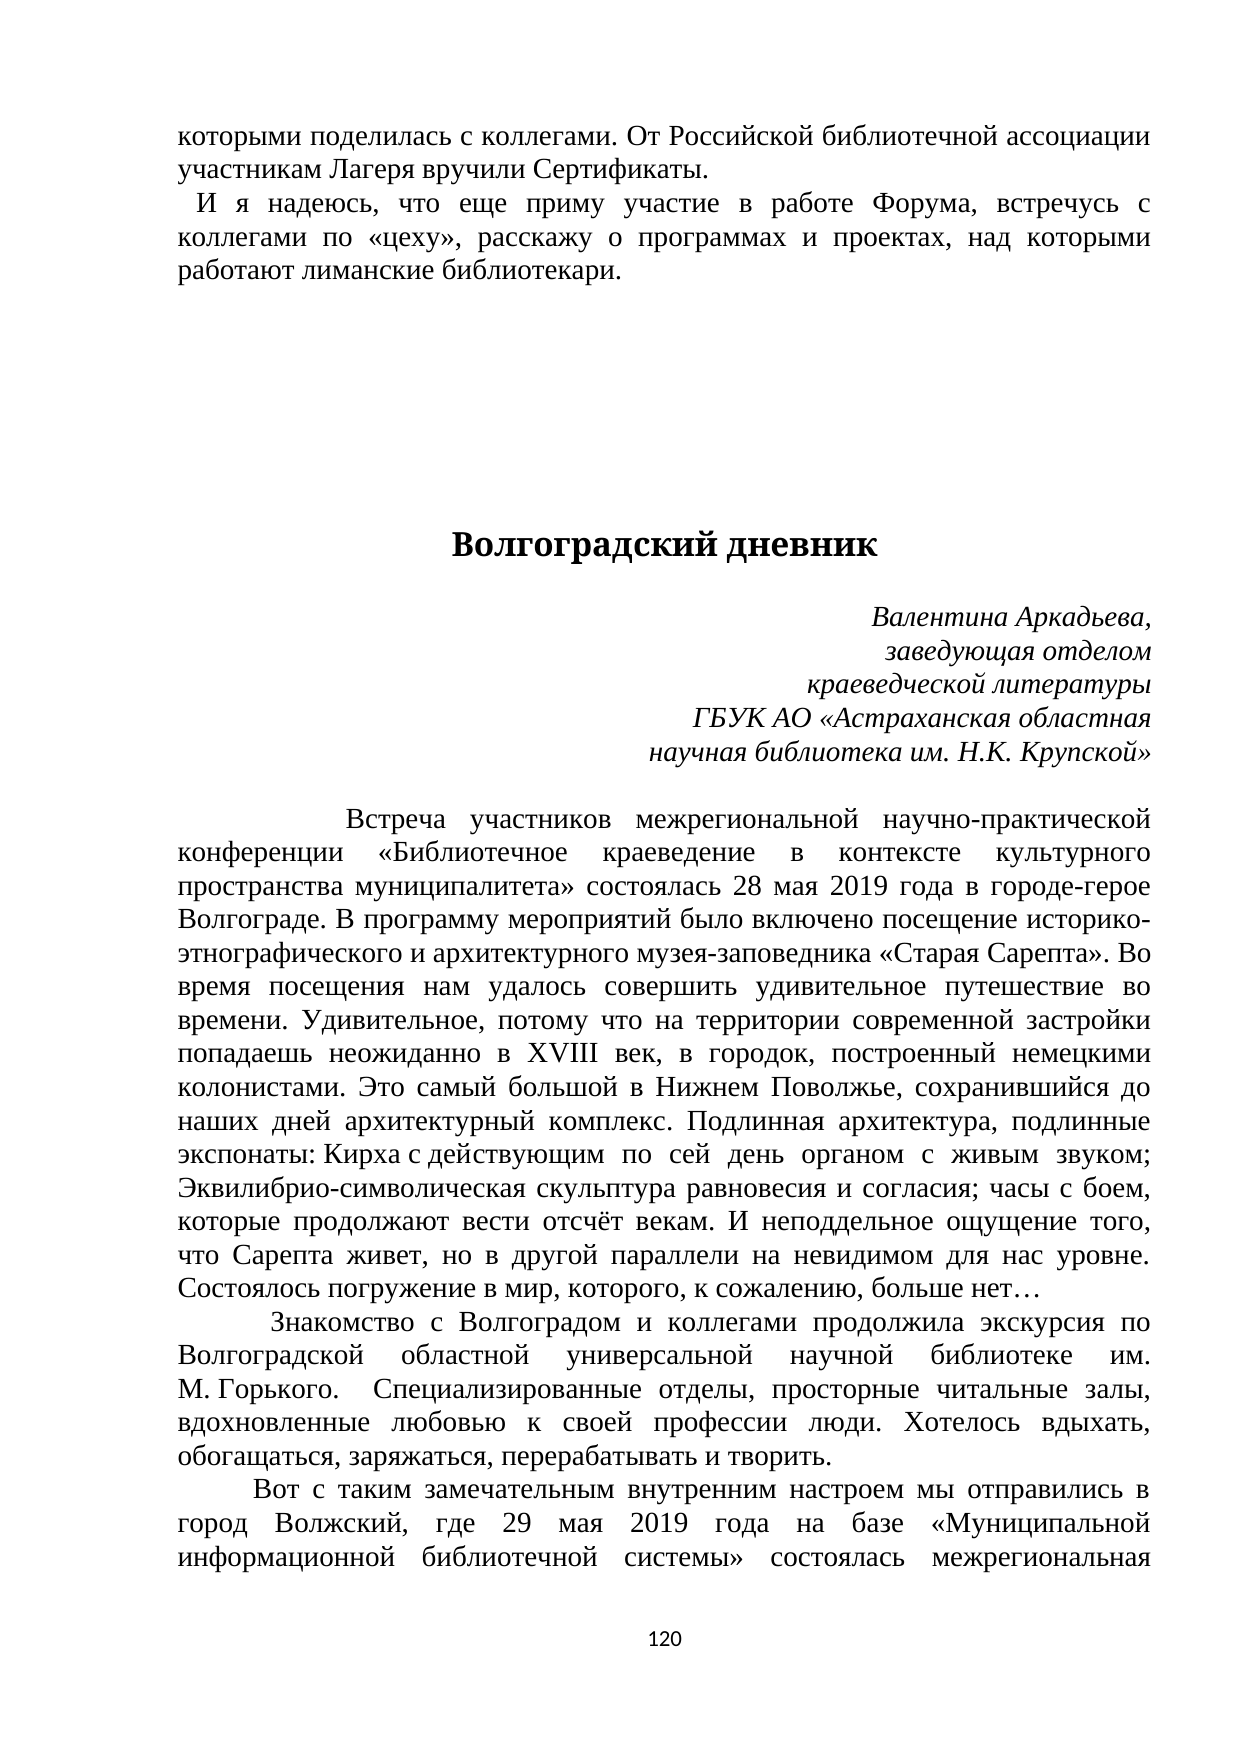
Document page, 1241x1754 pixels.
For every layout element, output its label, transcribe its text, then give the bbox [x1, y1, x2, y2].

text Встреча участников межрегиональной научно-практической конференции «Библиотечное краеведение в контексте культурного пространства муниципалитета» состоялась 28 мая 2019 года в городе-герое Волгограде. В программу мероприятий было включено посещение историко-этнографического и архитектурного музея-заповедника «Старая Сарепта». Во время посещения нам удалось совершить удивительное путешествие во времени. Удивительное, потому что на территории современной застройки попадаешь неожиданно в ХVIII век, в городок, построенный немецкими колонистами. Это самый большой в Нижнем Поволжье, сохранившийся до наших дней архитектурный комплекс. Подлинная архитектура, подлинные экспонаты: Кирха с дей ствующим по сей день органом с живым звуком; Эквилибрио-символическая скульптура равновесия и согласия; часы с боем, которые продолжают вести отсчёт векам. И неподдельное ощущение того, что Сарепта живет, но в другой параллели на невидимом для нас уровне. Состоялось погружение в мир, которого, к сожалению, больше нет… [177, 801, 1152, 1304]
text научная библиотека им. Н.К. Крупской» [177, 734, 1152, 767]
text заведующая отделом [177, 633, 1152, 667]
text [177, 118, 1152, 185]
text Валентина Аркадьева, [177, 599, 1152, 633]
text ГБУК АО «Астраханская областная [177, 700, 1152, 734]
text Волгоградский дневник [177, 521, 1152, 566]
text И я надеюсь, что еще приму участие в работе Форума, встречусь с коллегами по «цеху», расскажу о программах и проектах, над которыми работают лиманские библиотекари. [177, 185, 1152, 286]
text краеведческой литературы [177, 667, 1152, 700]
text Знакомство с Волгоградом и коллегами продолжила экскурсия по Волгоградской областной универсальной научной библиотеке им. М. Горького. Специализированные отделы, просторные читальные залы, вдохновленные любовью к своей профессии люди. Хотелось вдыхать, обогащаться, заряжаться, перерабатывать и творить. [177, 1304, 1152, 1472]
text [177, 1472, 1152, 1572]
